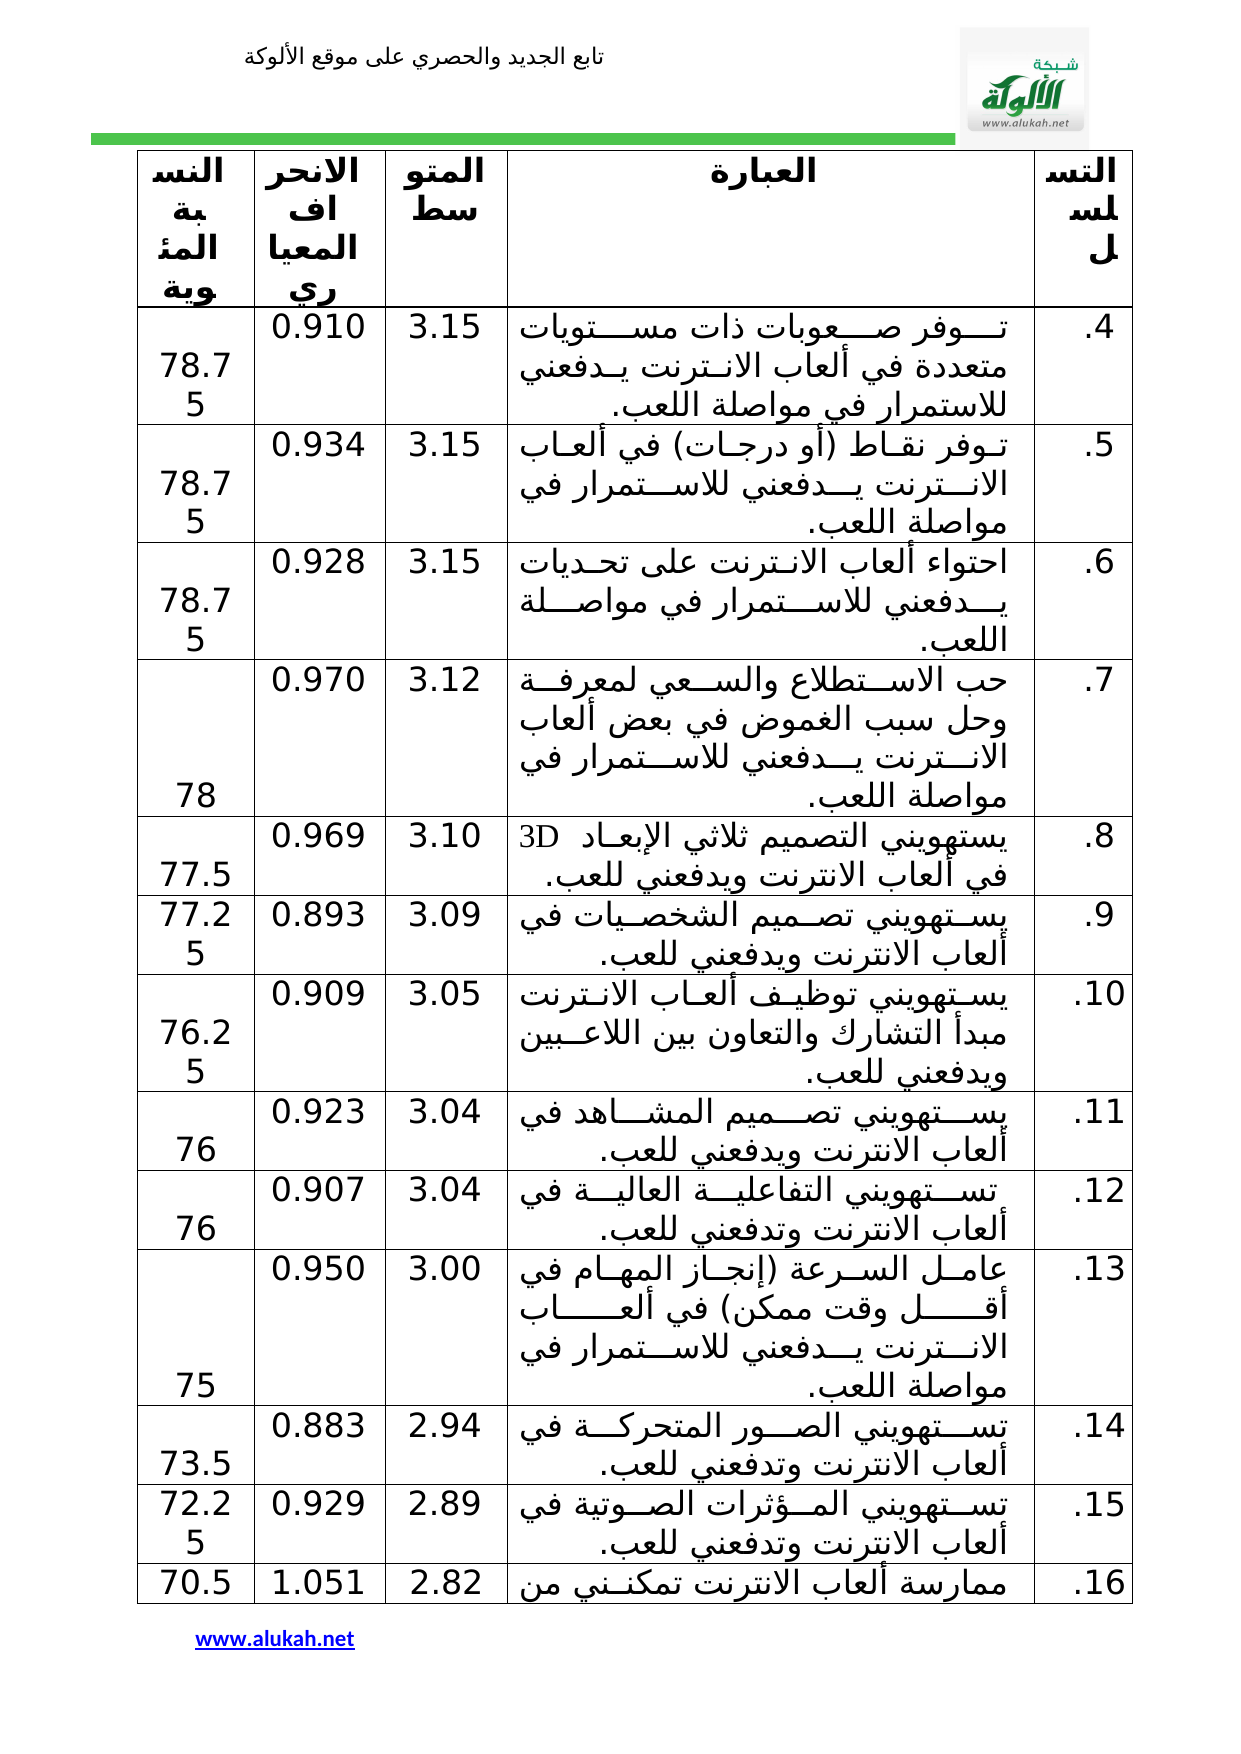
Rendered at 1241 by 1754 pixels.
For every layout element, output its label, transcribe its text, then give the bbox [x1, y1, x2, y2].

table_cell 77.5 [138, 817, 254, 895]
table_cell 3.00 [386, 1250, 507, 1405]
table_cell 1.051 [255, 1564, 385, 1603]
table_cell 0.923 [255, 1092, 385, 1170]
table_cell [1035, 896, 1132, 973]
table_header العبارة [508, 151, 1034, 306]
table_cell 3.12 [386, 660, 507, 816]
table_cell توفر نقاط (أو درجات) في ألعاب الانترنت يدفعني للاستمرار في مواصلة اللعب. [508, 425, 1034, 542]
table_cell عامل السرعة (إنجاز المهام في أقل وقت ممكن) في ألعاب الانترنت يدفعني للاستمرار في مواصلة اللعب. [508, 1250, 1034, 1405]
table_cell 0.910 [255, 308, 385, 424]
table_cell 3.15 [386, 308, 507, 424]
table_cell 75 [138, 1250, 254, 1405]
table_cell 0.909 [255, 975, 385, 1091]
table_cell حب الاستطلاع والسعي لمعرفة وحل سبب الغموض في بعض ألعاب الانترنت يدفعني للاستمرار في مواصلة اللعب. [508, 660, 1034, 816]
table_header الانحراف المعياري [255, 151, 385, 306]
table_cell يستهويني توظيف ألعاب الانترنت مبدأ التشارك والتعاون بين اللاعبين ويدفعني للعب. [508, 975, 1034, 1091]
table_cell تستهويني الصور المتحركة في ألعاب الانترنت وتدفعني للعب. [508, 1406, 1034, 1484]
table_cell 3.04 [386, 1171, 507, 1248]
table_cell 77.25 [138, 896, 254, 973]
table_cell 73.5 [138, 1406, 254, 1484]
table_cell 3.04 [386, 1092, 507, 1170]
table_cell 76.25 [138, 975, 254, 1091]
table_cell 3.05 [386, 975, 507, 1091]
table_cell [508, 1564, 1034, 1603]
table_cell 76 [138, 1092, 254, 1170]
table_cell 78.75 [138, 425, 254, 542]
table_cell يستهويني تصميم المشاهد في ألعاب الانترنت ويدفعني للعب. [508, 1092, 1034, 1170]
table_cell 78.75 [138, 543, 254, 659]
table_cell يستهويني تصميم الشخصيات في ألعاب الانترنت ويدفعني للعب. [508, 896, 1034, 973]
table_cell [1035, 1406, 1132, 1484]
table_cell 0.969 [255, 817, 385, 895]
table_cell 0.970 [255, 660, 385, 816]
table_header التسلسل [1035, 151, 1132, 306]
table_cell 0.907 [255, 1171, 385, 1248]
table_cell يستهويني التصميم ثلاثي الإبعاد 3D في ألعاب الانترنت ويدفعني للعب. [508, 817, 1034, 895]
table_cell [1035, 660, 1132, 816]
table_cell 2.82 [386, 1564, 507, 1603]
table_header المتوسط [386, 151, 507, 306]
table_cell 0.929 [255, 1485, 385, 1562]
table_cell 0.883 [255, 1406, 385, 1484]
table_cell 0.928 [255, 543, 385, 659]
table_cell 0.934 [255, 425, 385, 542]
table_cell 76 [138, 1171, 254, 1248]
table_cell [1035, 425, 1132, 542]
table_cell تستهويني المؤثرات الصوتية في ألعاب الانترنت وتدفعني للعب. [508, 1485, 1034, 1562]
table_cell 78 [138, 660, 254, 816]
table_cell 70.5 [138, 1564, 254, 1603]
table_cell 0.950 [255, 1250, 385, 1405]
table_cell 78.75 [138, 308, 254, 424]
table_cell 3.15 [386, 425, 507, 542]
table_cell [1035, 1092, 1132, 1170]
table_cell 3.09 [386, 896, 507, 973]
table_cell [1035, 308, 1132, 424]
table_cell تستهويني التفاعلية العالية في ألعاب الانترنت وتدفعني للعب. [508, 1171, 1034, 1248]
table_cell 2.89 [386, 1485, 507, 1562]
table_cell [1035, 975, 1132, 1091]
table_cell 0.893 [255, 896, 385, 973]
table_cell [1035, 817, 1132, 895]
table_cell 3.10 [386, 817, 507, 895]
table_cell [1035, 1250, 1132, 1405]
table_cell احتواء ألعاب الانترنت على تحديات يدفعني للاستمرار في مواصلة اللعب. [508, 543, 1034, 659]
table_header النسبة المئوية [138, 151, 254, 306]
table_cell 72.25 [138, 1485, 254, 1562]
table_cell [1035, 543, 1132, 659]
table_cell [1035, 1171, 1132, 1248]
table_cell 2.94 [386, 1406, 507, 1484]
table_cell [1035, 1564, 1132, 1603]
table_cell 3.15 [386, 543, 507, 659]
table_cell توفر صعوبات ذات مستويات متعددة في ألعاب الانترنت يدفعني للاستمرار في مواصلة اللعب. [508, 308, 1034, 424]
table_cell [1035, 1485, 1132, 1562]
